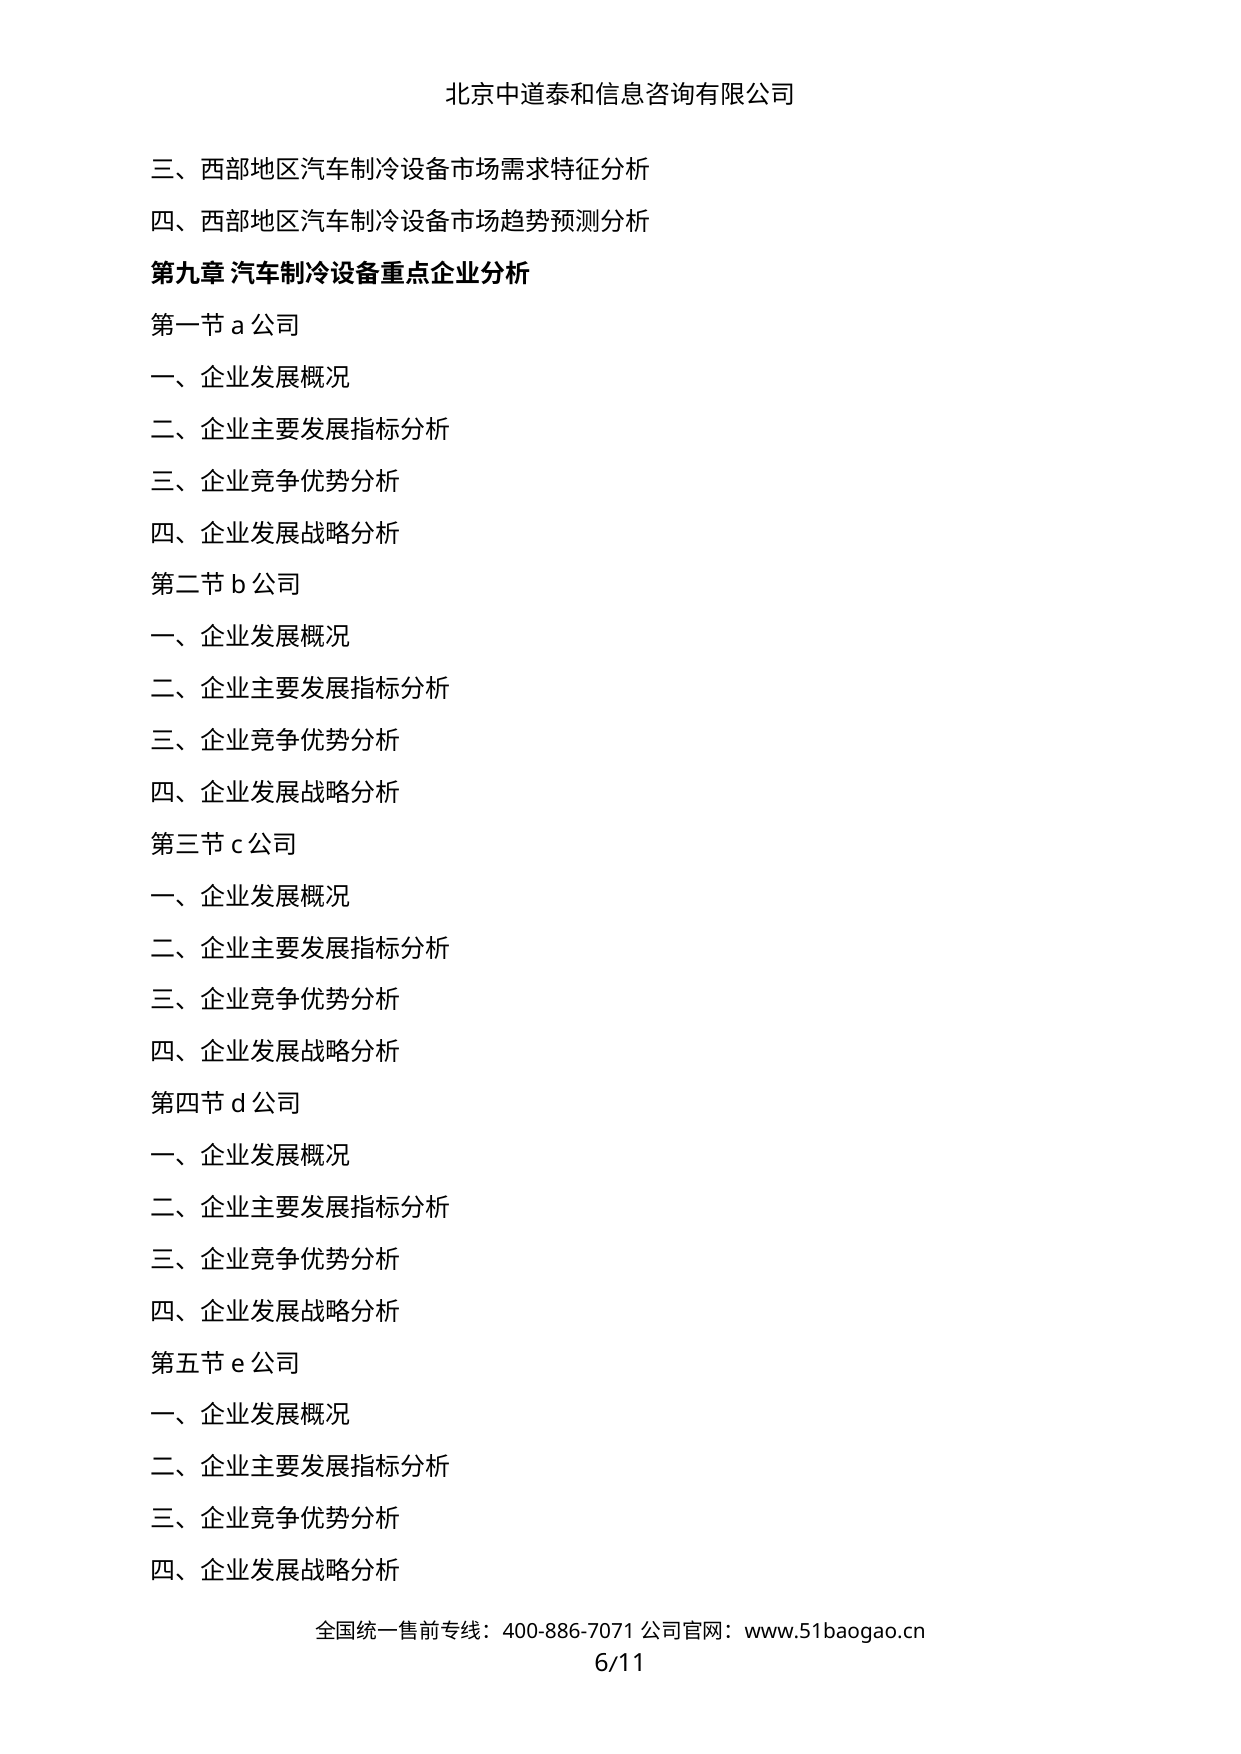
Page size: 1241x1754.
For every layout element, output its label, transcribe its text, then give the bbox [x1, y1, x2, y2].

text 三、企业竞争优势分析 [150, 721, 1090, 757]
text 第四节 d公司 [150, 1084, 1090, 1120]
text 三、西部地区汽车制冷设备市场需求特征分析 [150, 150, 1090, 186]
text 第九章 汽车制冷设备重点企业分析 [150, 254, 1090, 290]
text 一、企业发展概况 [150, 876, 1090, 912]
text 四、企业发展战略分析 [150, 1291, 1090, 1327]
text 第一节 a公司 [150, 306, 1090, 342]
text 第二节 b公司 [150, 565, 1090, 601]
text 四、企业发展战略分析 [150, 513, 1090, 549]
text 二、企业主要发展指标分析 [150, 1447, 1090, 1483]
text 四、西部地区汽车制冷设备市场趋势预测分析 [150, 202, 1090, 238]
text 四、企业发展战略分析 [150, 1551, 1090, 1587]
text 一、企业发展概况 [150, 617, 1090, 653]
text 第三节 c公司 [150, 824, 1090, 861]
text 一、企业发展概况 [150, 357, 1090, 394]
text 第五节 e公司 [150, 1343, 1090, 1379]
text 四、企业发展战略分析 [150, 772, 1090, 809]
text 二、企业主要发展指标分析 [150, 928, 1090, 964]
text 三、企业竞争优势分析 [150, 1239, 1090, 1276]
text 三、企业竞争优势分析 [150, 1499, 1090, 1535]
text 二、企业主要发展指标分析 [150, 409, 1090, 446]
text 二、企业主要发展指标分析 [150, 1187, 1090, 1224]
text 一、企业发展概况 [150, 1136, 1090, 1172]
text 三、企业竞争优势分析 [150, 461, 1090, 497]
text 一、企业发展概况 [150, 1395, 1090, 1431]
text 三、企业竞争优势分析 [150, 980, 1090, 1016]
text 二、企业主要发展指标分析 [150, 669, 1090, 705]
text 四、企业发展战略分析 [150, 1032, 1090, 1068]
